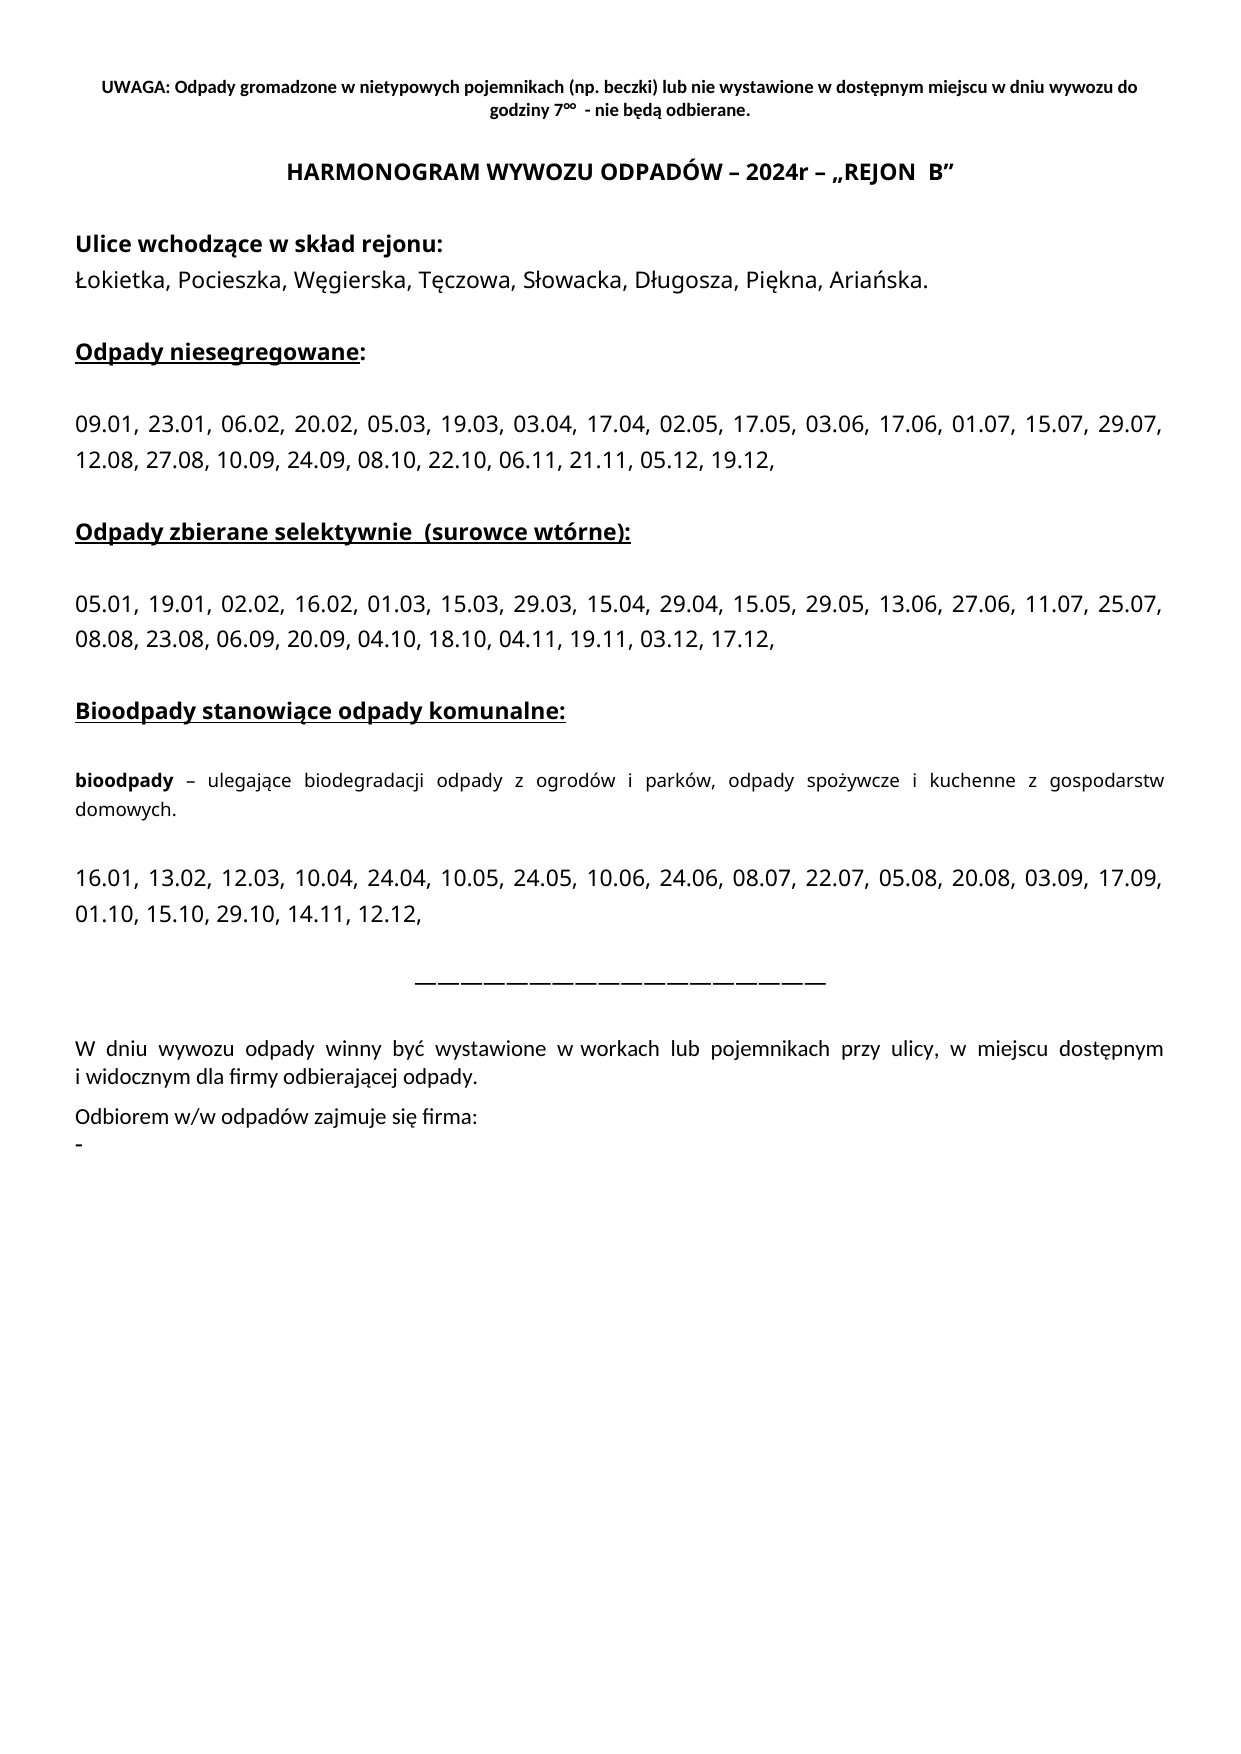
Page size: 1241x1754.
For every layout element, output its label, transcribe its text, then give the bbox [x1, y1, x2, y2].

text 09.01, 23.01, 06.02, 20.02, 05.03, 19.03, 03.04, 17.04, 02.05, 17.05, 03.06, 17.06, 01.07, 15.07, 29.07, 12.08, 27.08, 10.09, 24.09, 08.10, 22.10, 06.11, 21.11, 05.12, 19.12, [75, 408, 1165, 475]
text Bioodpady stanowiące odpady komunalne: [75, 695, 1165, 727]
text bioodpady – ulegające biodegradacji odpady z ogrodów i parków, odpady spożywcze i kuchenne z gospodarstw domowych. [75, 767, 1165, 822]
text HARMONOGRAM WYWOZU ODPADÓW – 2024r – „REJON B” [75, 156, 1165, 187]
text 16.01, 13.02, 12.03, 10.04, 24.04, 10.05, 24.05, 10.06, 24.06, 08.07, 22.07, 05.08, 20.08, 03.09, 17.09, 01.10, 15.10, 29.10, 14.11, 12.12, [75, 862, 1165, 929]
text Łokietka, Pocieszka, Węgierska, Tęczowa, Słowacka, Długosza, Piękna, Ariańska. [75, 264, 1165, 295]
text 05.01, 19.01, 02.02, 16.02, 01.03, 15.03, 29.03, 15.04, 29.04, 15.05, 29.05, 13.06, 27.06, 11.07, 25.07, 08.08, 23.08, 06.09, 20.09, 04.10, 18.10, 04.11, 19.11, 03.12, 17.12, [75, 587, 1165, 655]
text Odpady zbierane selektywnie (surowce wtórne): [75, 516, 1165, 547]
text Ulice wchodzące w skład rejonu: [75, 228, 1165, 259]
text W dniu wywozu odpady winny być wystawione w workach lub pojemnikach przy ulicy, w miejscu dostępnym i widocznym dla firmy odbierającej odpady. [75, 1034, 1165, 1090]
text —————————————————— [75, 966, 1165, 997]
text Odpady niesegregowane: [75, 336, 1165, 367]
text UWAGA: Odpady gromadzone w nietypowych pojemnikach (np. beczki) lub nie wystawione w dostępnym miejscu w dniu wywozu do godziny 7°° - nie będą odbierane. [75, 75, 1165, 121]
text Odbiorem w/w odpadów zajmuje się firma: [75, 1102, 1165, 1130]
